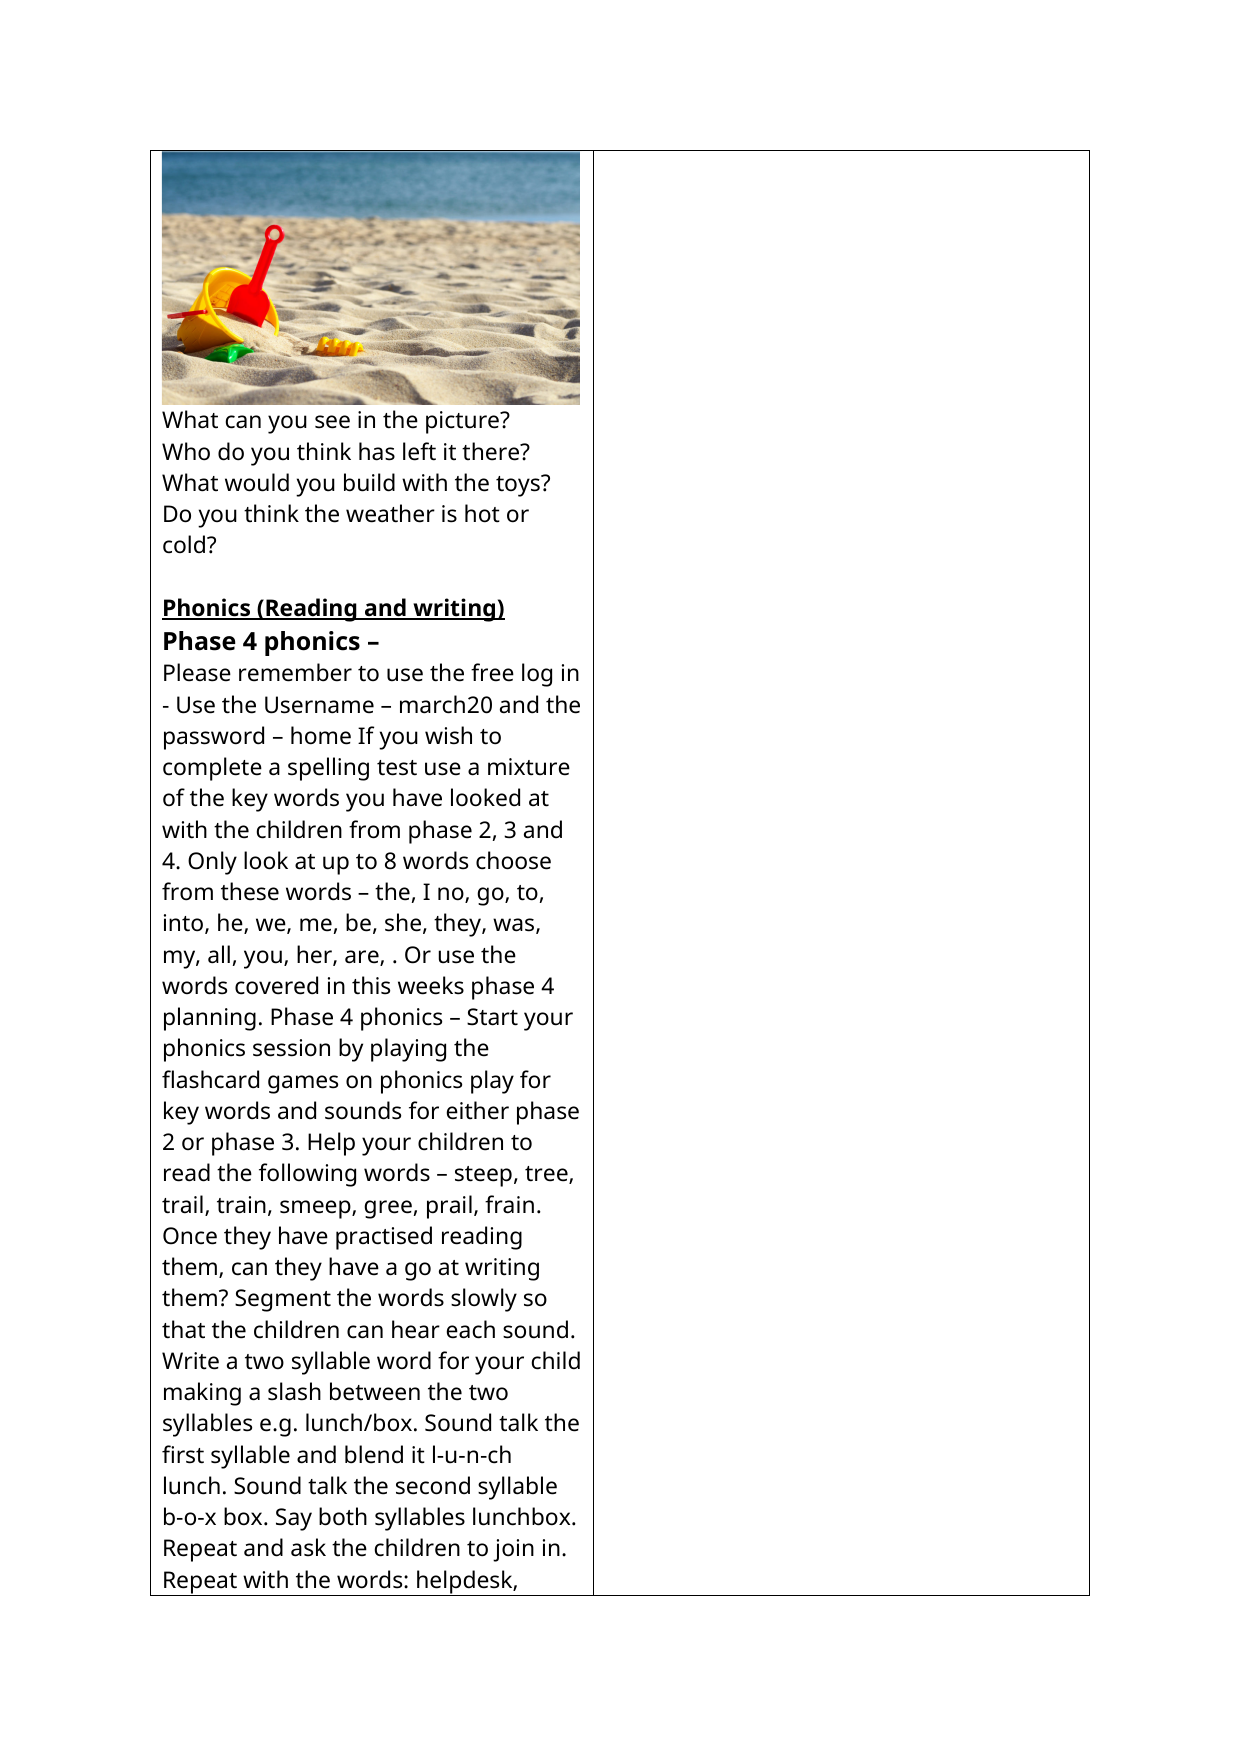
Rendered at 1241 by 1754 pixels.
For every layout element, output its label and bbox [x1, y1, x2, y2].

table_cell [594, 151, 1089, 1595]
table_cell [151, 151, 593, 1595]
picture [161, 151, 582, 405]
